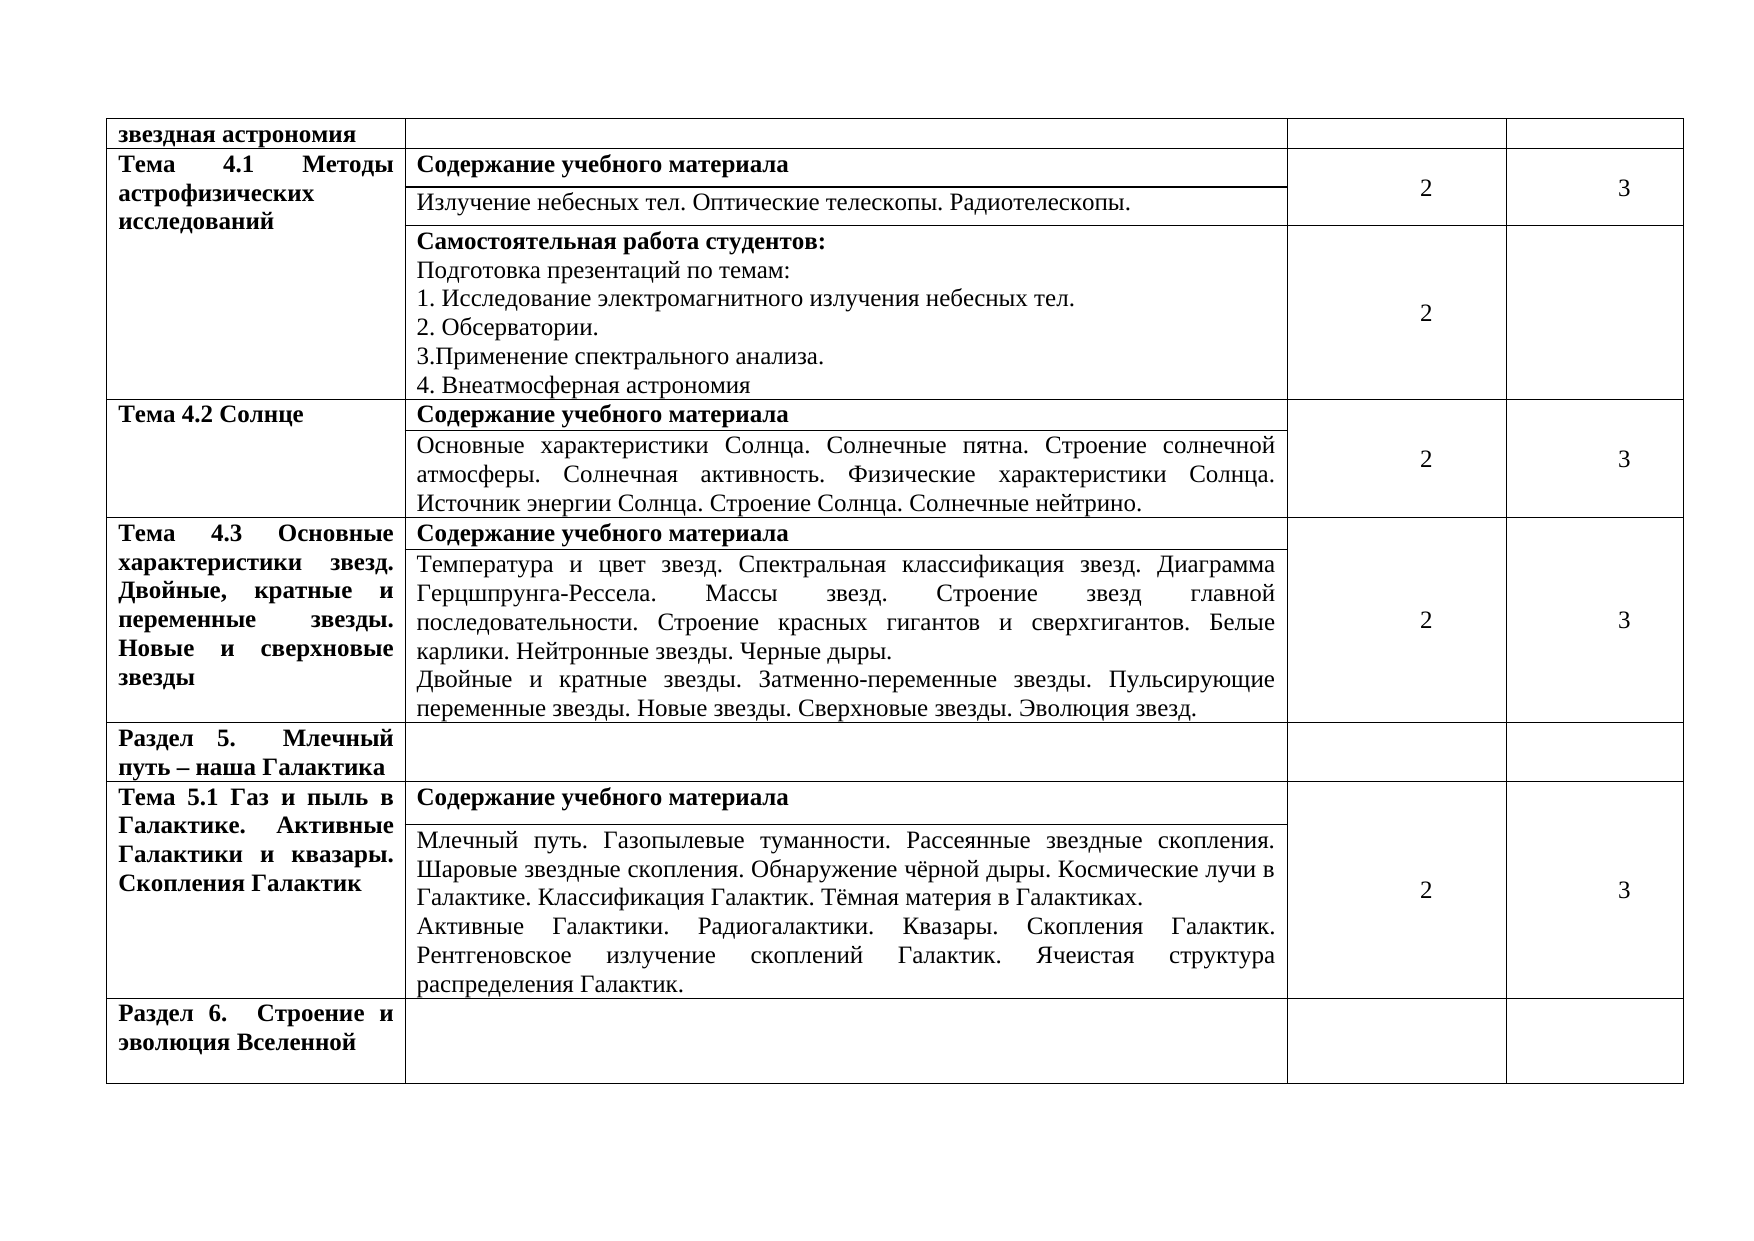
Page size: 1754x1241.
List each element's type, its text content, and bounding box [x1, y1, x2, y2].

table_cell Самостоятельная работа студентов: Подготовка презентаций по темам: 1. Исследование электромагнитного излучения небесных тел. 2. Обсерватории. 3.Применение спектрального анализа. 4. Внеатмосферная астрономия [406, 226, 1287, 398]
table_cell Излучение небесных тел. Оптические телескопы. Радиотелескопы. [406, 188, 1287, 225]
table_cell [1507, 723, 1683, 781]
table_cell [406, 723, 1287, 781]
table_cell Содержание учебного материала [406, 400, 1287, 429]
table_cell Содержание учебного материала [406, 149, 1287, 186]
table_cell 2 [1288, 518, 1506, 722]
table_cell Раздел 5. Млечный путь – наша Галактика [107, 723, 405, 781]
table_cell 3 [1507, 782, 1683, 997]
table_cell 2 [1288, 149, 1506, 225]
table_cell 2 [1288, 226, 1506, 398]
table_cell Млечный путь. Газопылевые туманности. Рассеянные звездные скопления. Шаровые звездные скопления. Обнаружение чёрной дыры. Космические лучи в Галактике. Классификация Галактик. Тёмная материя в Галактиках. Активные Галактики. Радиогалактики. Квазары. Скопления Галактик. Рентгеновское излучение скоплений Галактик. Ячеистая структура распределения Галактик. [406, 825, 1287, 997]
table_cell [1507, 999, 1683, 1083]
table_cell Содержание учебного материала [406, 518, 1287, 548]
table_cell Тема 5.1 Газ и пыль в Галактике. Активные Галактики и квазары. Скопления Галактик [107, 782, 405, 997]
table_cell Тема 4.3 Основные характеристики звезд. Двойные, кратные и переменные звезды. Новые и сверхновые звезды [107, 518, 405, 722]
table_cell 3 [1507, 518, 1683, 722]
table_cell [1288, 723, 1506, 781]
table_cell [406, 999, 1287, 1083]
table_cell 3 [1507, 149, 1683, 225]
table_cell 2 [1288, 400, 1506, 517]
table_cell Тема 4.1 Методы астрофизических исследований [107, 149, 405, 398]
table_cell Основные характеристики Солнца. Солнечные пятна. Строение солнечной атмосферы. Солнечная активность. Физические характеристики Солнца. Источник энергии Солнца. Строение Солнца. Солнечные нейтрино. [406, 431, 1287, 517]
table_cell [406, 119, 1287, 148]
table_cell Раздел 6. Строение и эволюция Вселенной [107, 999, 405, 1083]
table_cell 3 [1507, 400, 1683, 517]
table_cell [1507, 119, 1683, 148]
table_cell [1288, 999, 1506, 1083]
table_cell 2 [1288, 782, 1506, 997]
table_cell [1507, 226, 1683, 398]
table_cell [107, 119, 405, 148]
table_cell [1288, 119, 1506, 148]
table_cell Тема 4.2 Солнце [107, 400, 405, 517]
table_cell Температура и цвет звезд. Спектральная классификация звезд. Диаграмма Герцшпрунга-Рессела. Массы звезд. Строение звезд главной последовательности. Строение красных гигантов и сверхгигантов. Белые карлики. Нейтронные звезды. Черные дыры. Двойные и кратные звезды. Затменно-переменные звезды. Пульсирующие переменные звезды. Новые звезды. Сверхновые звезды. Эволюция звезд. [406, 550, 1287, 722]
table_cell Содержание учебного материала [406, 782, 1287, 824]
